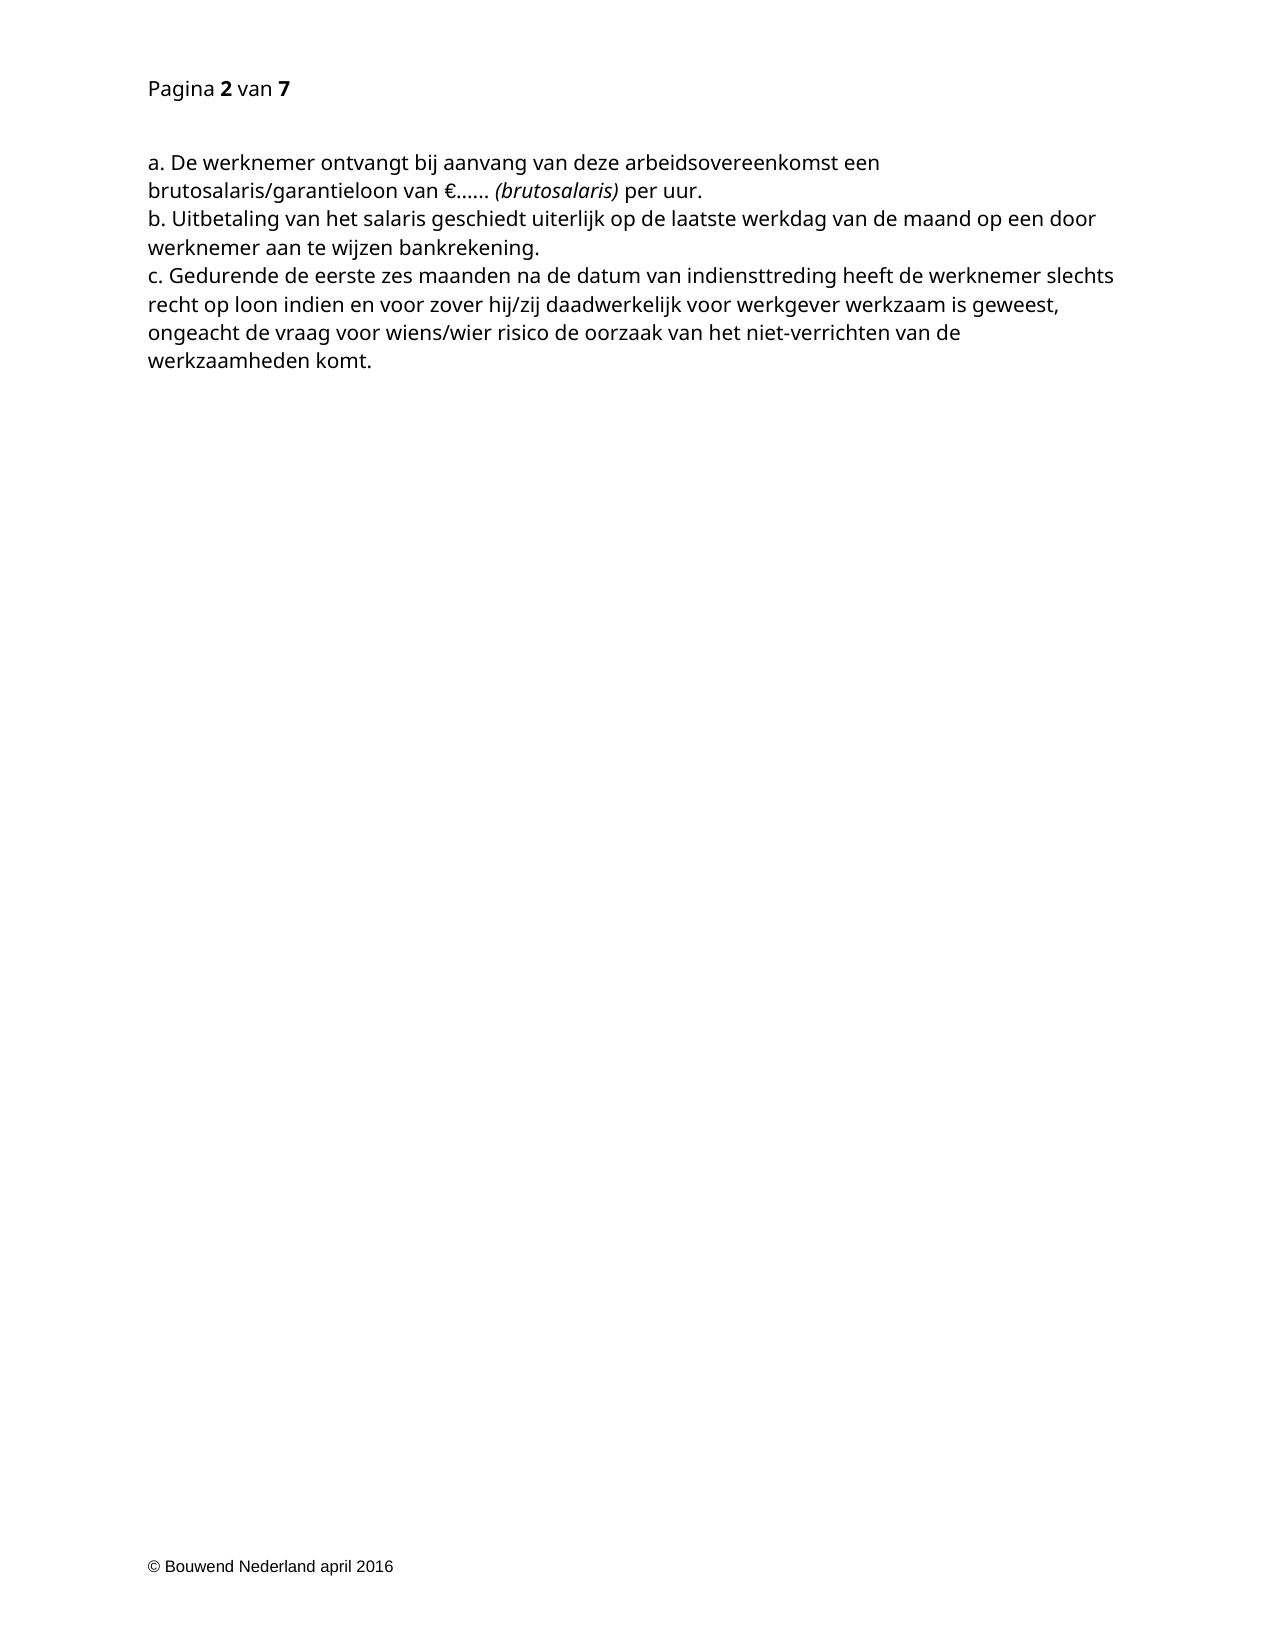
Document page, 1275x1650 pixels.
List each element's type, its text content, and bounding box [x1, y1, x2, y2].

text a. De werknemer ontvangt bij aanvang van deze arbeidsovereenkomst een brutosalaris/garantieloon van €...... (brutosalaris) per uur. [148, 148, 1127, 204]
text b. Uitbetaling van het salaris geschiedt uiterlijk op de laatste werkdag van de maand op een door werknemer aan te wijzen bankrekening. [148, 204, 1127, 261]
text c. Gedurende de eerste zes maanden na de datum van indiensttreding heeft de werknemer slechts recht op loon indien en voor zover hij/zij daadwerkelijk voor werkgever werkzaam is geweest, ongeacht de vraag voor wiens/wier risico de oorzaak van het niet-verrichten van de werkzaamheden komt. [148, 261, 1127, 375]
